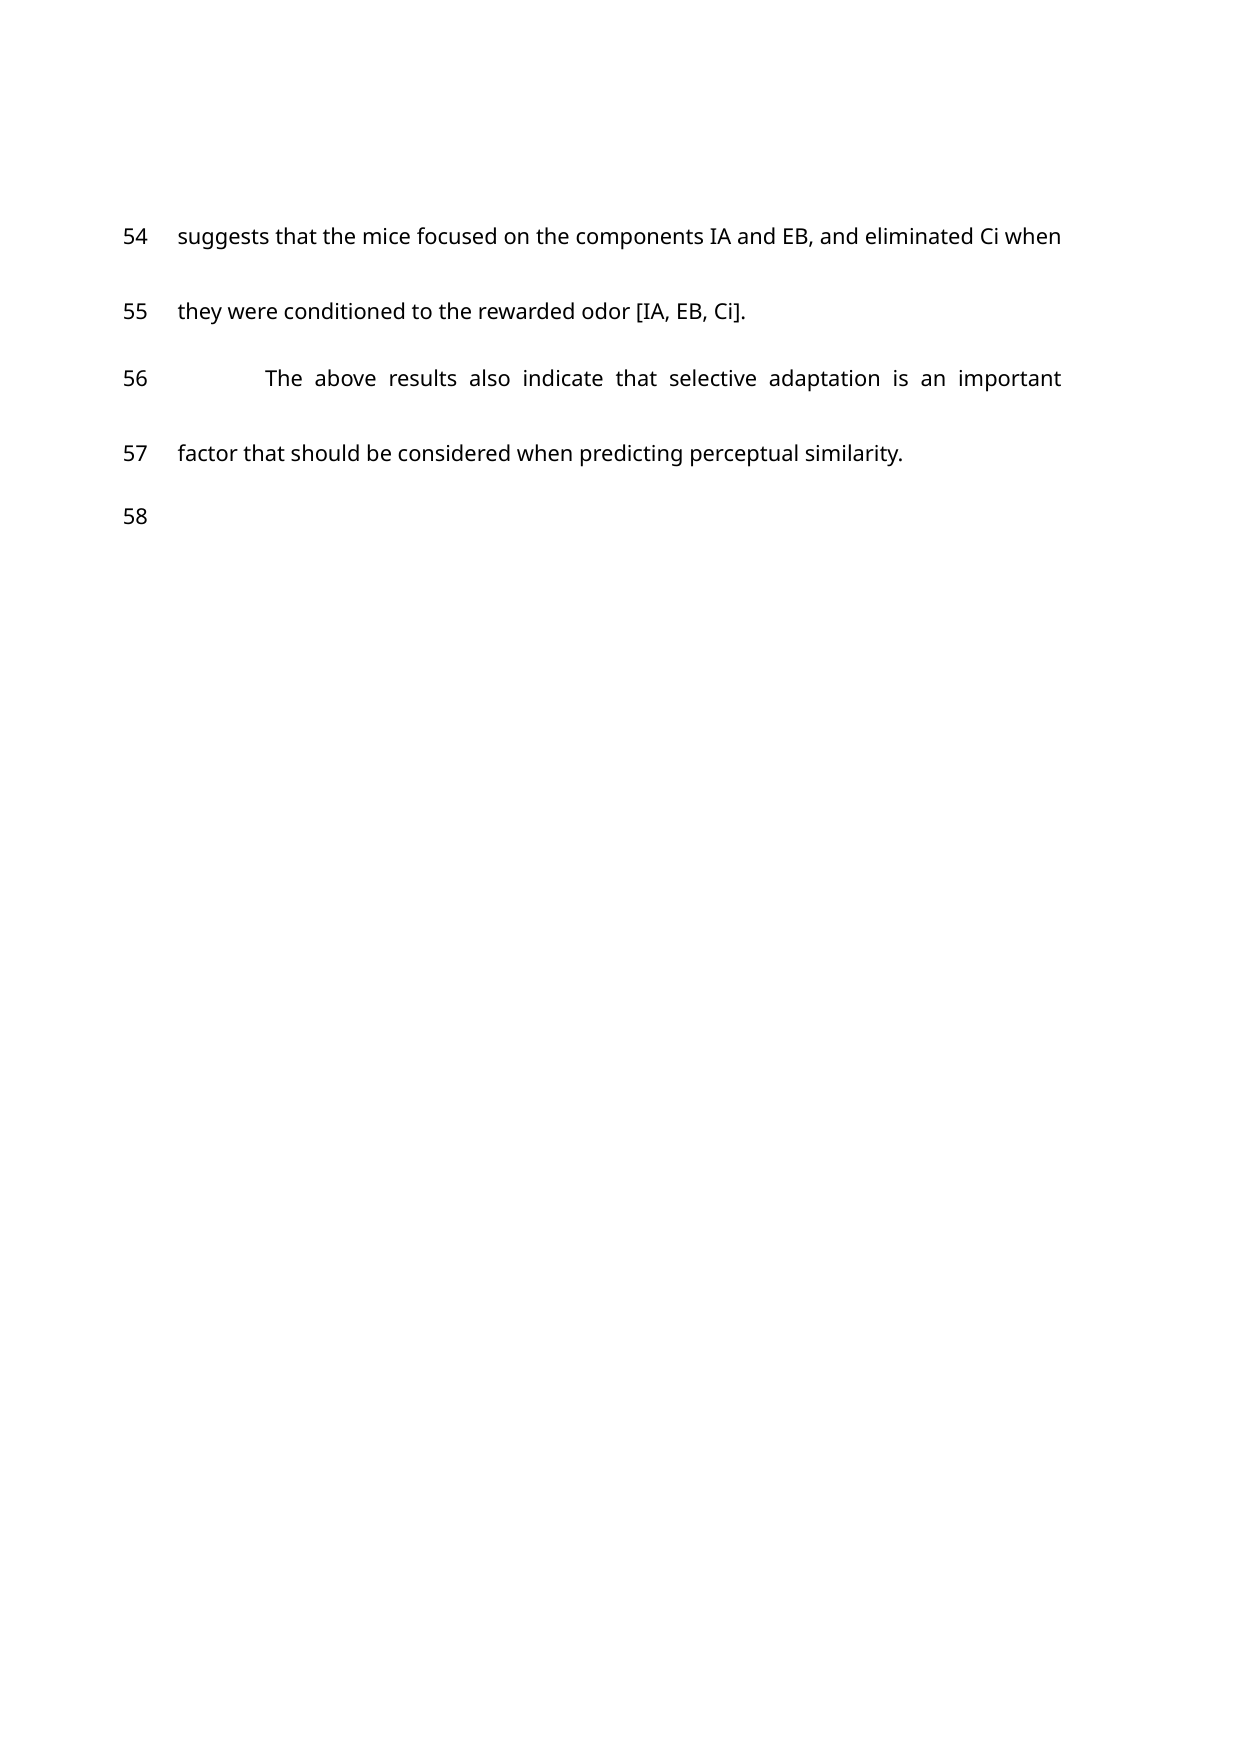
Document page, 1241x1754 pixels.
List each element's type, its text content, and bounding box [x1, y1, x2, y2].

text The above results also indicate that selective adaptation is an important factor that should be considered when predicting perceptual similarity. [177, 359, 1063, 472]
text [177, 217, 1063, 329]
